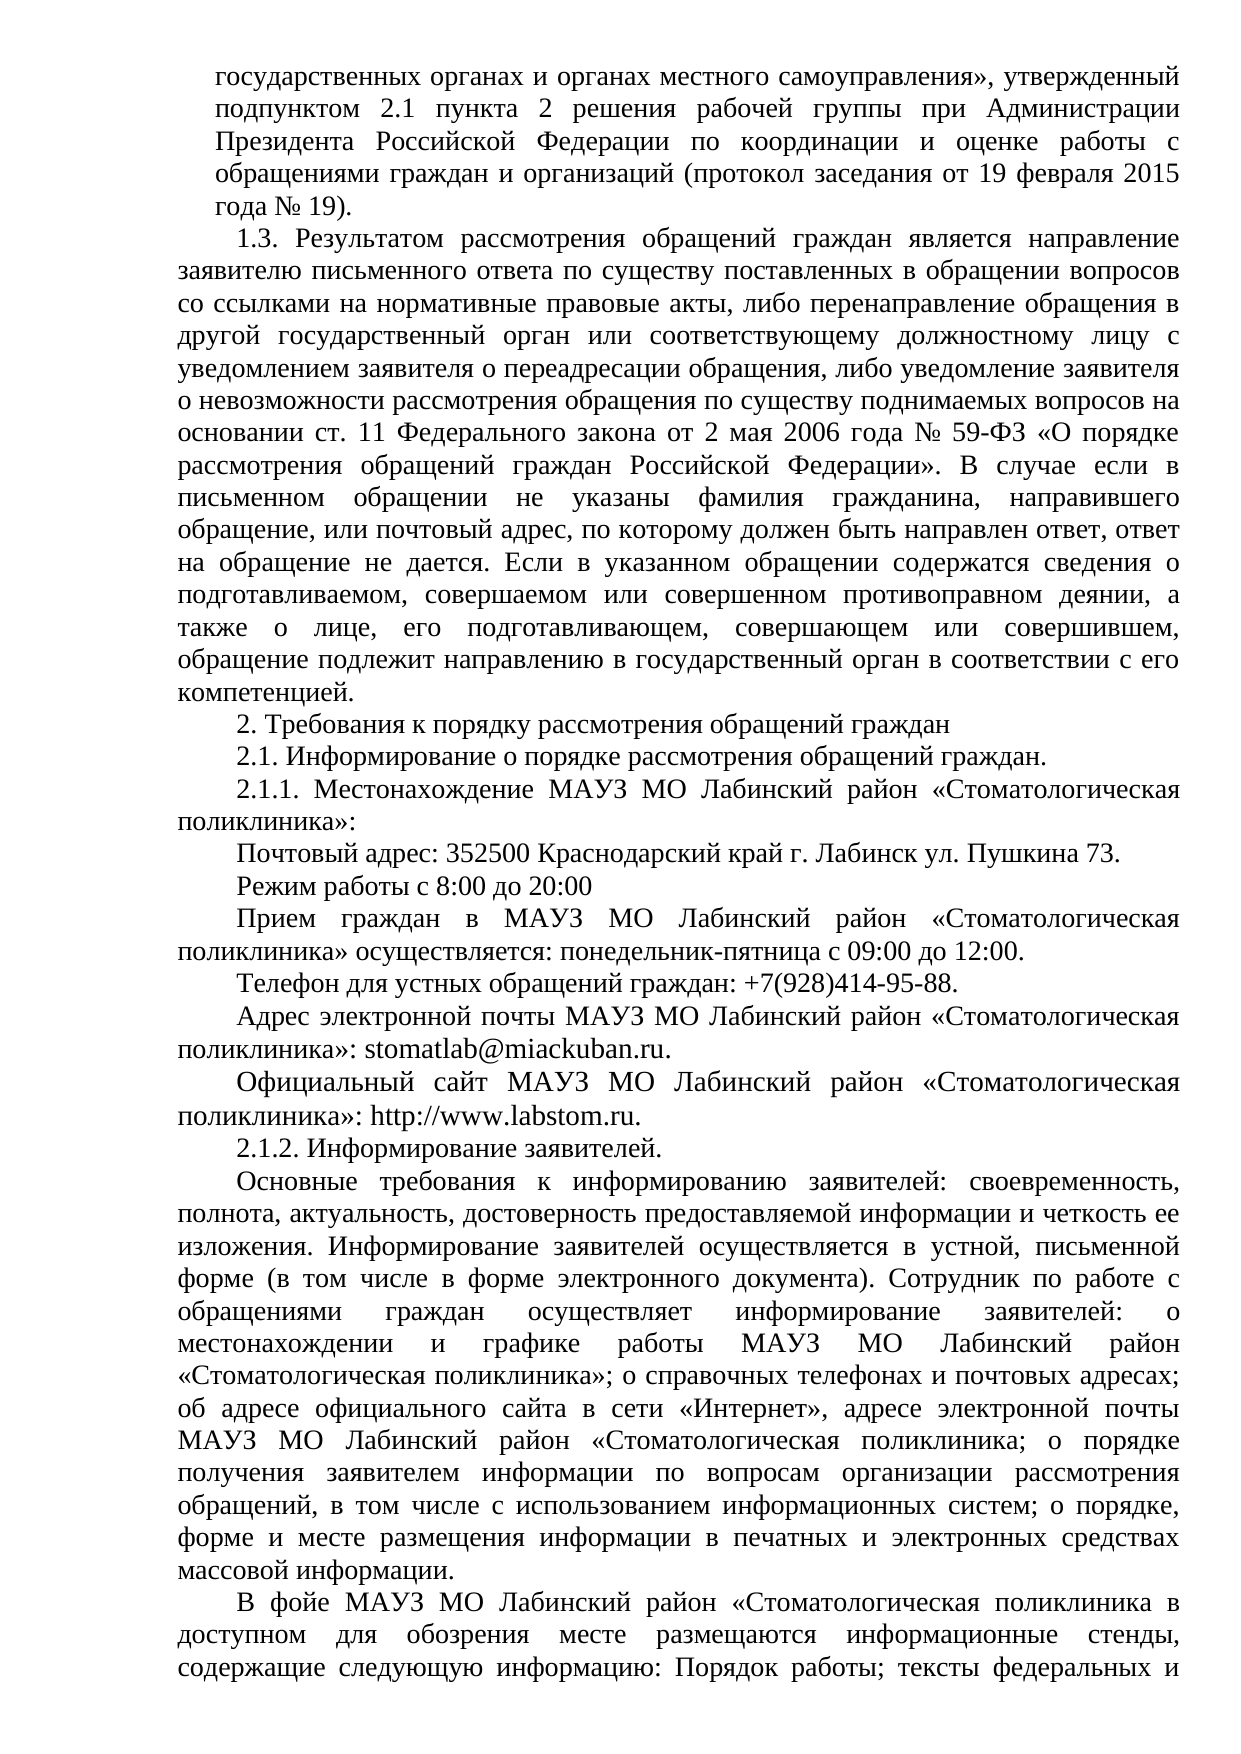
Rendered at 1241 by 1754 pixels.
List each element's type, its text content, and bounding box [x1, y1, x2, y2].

text Официальный сайт МАУЗ МО Лабинский район «Стоматологическая поликлиника»: http://www.labstom.ru. [177, 1064, 1181, 1132]
text Режим работы с 8:00 до 20:00 [177, 869, 1181, 901]
text Телефон для устных обращений граждан: +7(928)414-95-88. [177, 966, 1181, 998]
text 2. Требования к порядку рассмотрения обращений граждан [177, 707, 1181, 739]
text Почтовый адрес: 352500 Краснодарский край г. Лабинск ул. Пушкина 73. [177, 837, 1181, 869]
text Прием граждан в МАУЗ МО Лабинский район «Стоматологическая поликлиника» осуществляется: понедельник-пятница с 09:00 до 12:00. [177, 901, 1181, 966]
text 2.1. Информирование о порядке рассмотрения обращений граждан. [177, 739, 1181, 772]
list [177, 59, 1181, 221]
text Адрес электронной почты МАУЗ МО Лабинский район «Стоматологическая поликлиника»: stomatlab@miackuban.ru. [177, 998, 1181, 1064]
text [177, 1585, 1181, 1682]
text Основные требования к информированию заявителей: своевременность, полнота, актуальность, достоверность предоставляемой информации и четкость ее изложения. Информирование заявителей осуществляется в устной, письменной форме (в том числе в форме электронного документа). Сотрудник по работе с обращениями граждан осуществляет информирование заявителей: о местонахождении и графике работы МАУЗ МО Лабинский район «Стоматологическая поликлиника»; о справочных телефонах и почтовых адресах; об адресе официального сайта в сети «Интернет», адресе электронной почты МАУЗ МО Лабинский район «Стоматологическая поликлиника; о порядке получения заявителем информации по вопросам организации рассмотрения обращений, в том числе с использованием информационных систем; о порядке, форме и месте размещения информации в печатных и электронных средствах массовой информации. [177, 1164, 1181, 1585]
text 1.3. Результатом рассмотрения обращений граждан является направление заявителю письменного ответа по существу поставленных в обращении вопросов со ссылками на нормативные правовые акты, либо перенаправление обращения в другой государственный орган или соответствующему должностному лицу с уведомлением заявителя о переадресации обращения, либо уведомление заявителя о невозможности рассмотрения обращения по существу поднимаемых вопросов на основании ст. 11 Федерального закона от 2 мая 2006 года № 59-ФЗ «О порядке рассмотрения обращений граждан Российской Федерации». В случае если в письменном обращении не указаны фамилия гражданина, направившего обращение, или почтовый адрес, по которому должен быть направлен ответ, ответ на обращение не дается. Если в указанном обращении содержатся сведения о подготавливаемом, совершаемом или совершенном противоправном деянии, а также о лице, его подготавливающем, совершающем или совершившем, обращение подлежит направлению в государственный орган в соответствии с его компетенцией. [177, 221, 1181, 707]
text 2.1.1. Местонахождение МАУЗ МО Лабинский район «Стоматологическая поликлиника»: [177, 772, 1181, 837]
text 2.1.2. Информирование заявителей. [177, 1132, 1181, 1164]
